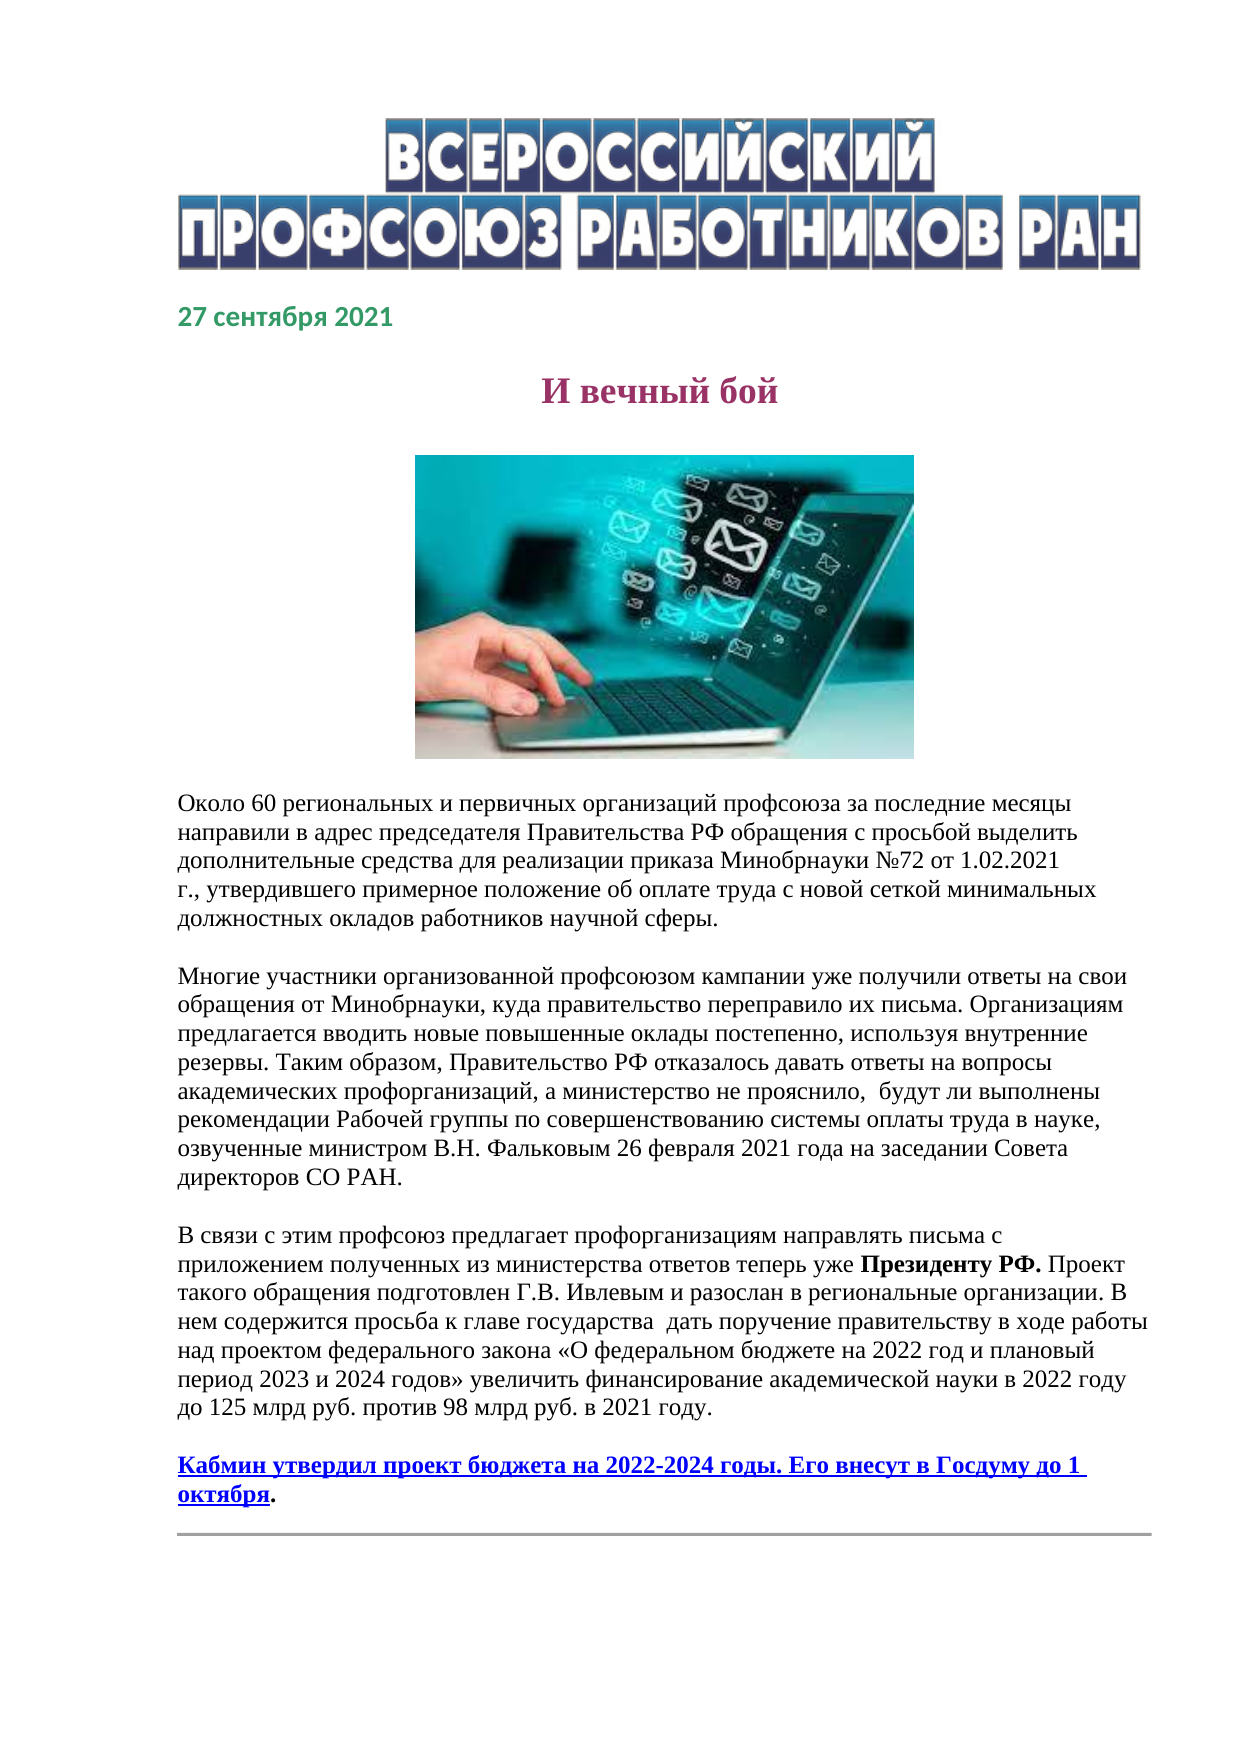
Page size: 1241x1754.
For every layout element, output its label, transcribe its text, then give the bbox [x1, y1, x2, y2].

text Многие участники организованной профсоюзом кампании уже получили ответы на свои обращения от Минобрнауки, куда правительство переправило их письма. Организациям предлагается вводить новые повышенные оклады постепенно, используя внутренние резервы. Таким образом, Правительство РФ отказалось давать ответы на вопросы академических профорганизаций, а министерство не прояснило, будут ли выполнены рекомендации Рабочей группы по совершенствованию системы оплаты труда в науке, озвученные министром В.Н. Фальковым 26 февраля 2021 года на заседании Совета директоров СО РАН. [177, 961, 1152, 1191]
text В связи с этим профсоюз предлагает профорганизациям направлять письма с приложением полученных из министерства ответов теперь уже Президенту РФ. Проект такого обращения подготовлен Г.В. Ивлевым и разослан в региональные организации. В нем содержится просьба к главе государства дать поручение правительству в ходе работы над проектом федерального закона «О федеральном бюджете на 2022 год и плановый период 2023 и 2024 годов» увеличить финансирование академической науки в 2022 году до 125 млрд руб. против 98 млрд руб. в 2021 году. [177, 1220, 1152, 1421]
text 27 сентября 2021 [177, 298, 1152, 334]
picture [415, 455, 914, 759]
text Около 60 региональных и первичных организаций профсоюза за последние месяцы направили в адрес председателя Правительства РФ обращения с просьбой выделить дополнительные средства для реализации приказа Минобрнауки №72 от 1.02.2021 г., утвердившего примерное положение об оплате труда с новой сеткой минимальных должностных окладов работников научной сферы. [177, 788, 1152, 932]
picture [177, 118, 1145, 270]
text Кабмин утвердил проект бюджета на 2022-2024 годы. Его внесут в Госдуму до 1 октября. [177, 1450, 1152, 1508]
